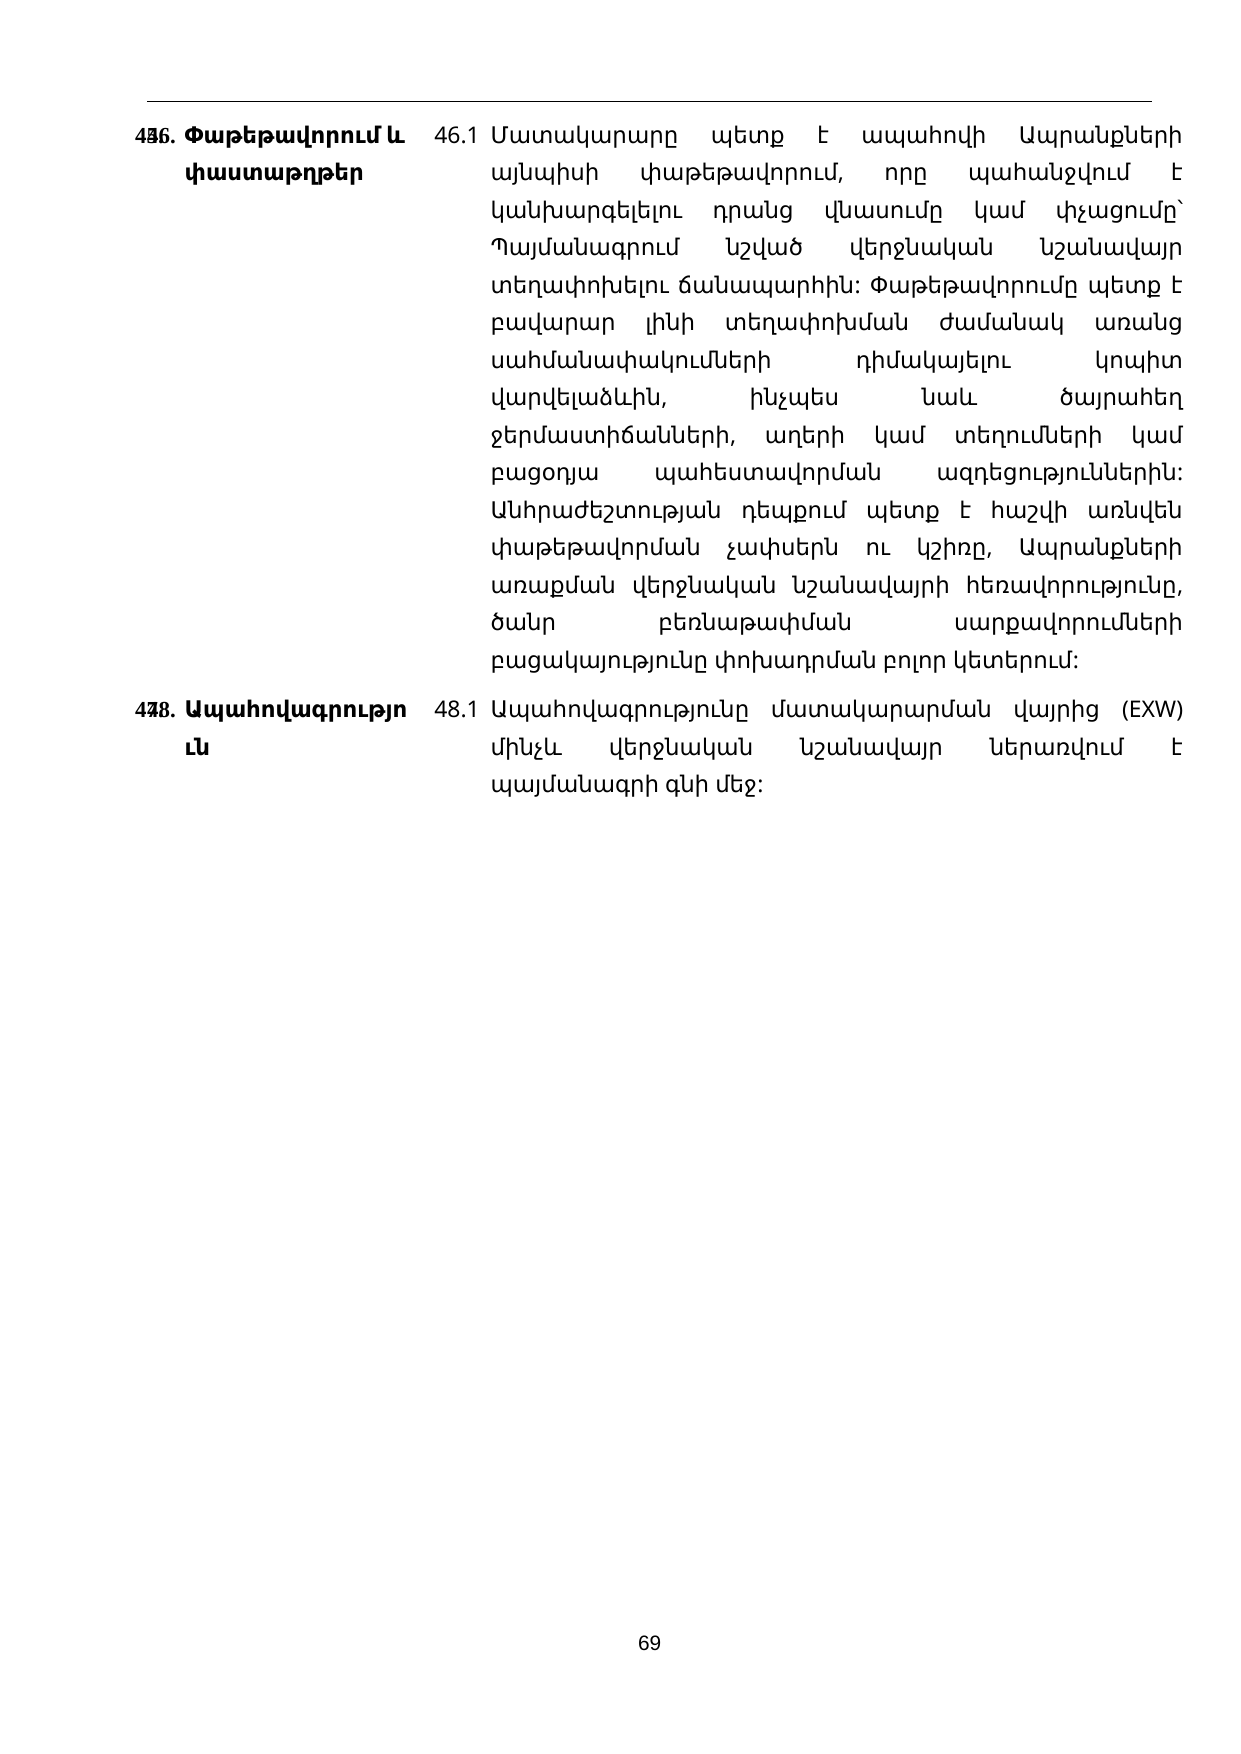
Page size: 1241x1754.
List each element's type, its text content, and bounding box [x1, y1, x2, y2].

table_cell Ապահովագրություն [141, 693, 419, 817]
table_cell Մատակարարը պետք է ապահովի Ապրանքների այնպիսի փաթեթավորում, որը պահանջվում է կանխարգելելու դրանց վնասումը կամ փչացումը՝ Պայմանագրում նշված վերջնական նշանավայր տեղափոխելու ճանապարհին: Փաթեթավորումը պետք է բավարար լինի տեղափոխման ժամանակ առանց սահմանափակումների դիմակայելու կոպիտ վարվելաձևին, ինչպես նաև ծայրահեղ ջերմաստիճանների, աղերի կամ տեղումների կամ բացօդյա պահեստավորման ազդեցություններին: Անհրաժեշտության դեպքում պետք է հաշվի առնվեն փաթեթավորման չափսերն ու կշիռը, Ապրանքների առաքման վերջնական նշանավայրի հեռավորությունը, ծանր բեռնաթափման սարքավորումների բացակայությունը փոխադրման բոլոր կետերում: [419, 119, 1189, 693]
table_cell Փաթեթավորում և փաստաթղթեր [141, 119, 419, 693]
table_cell Ապահովագրությունը մատակարարման վայրից (EXW) մինչև վերջնական նշանավայր ներառվում է պայմանագրի գնի մեջ: [419, 693, 1189, 817]
